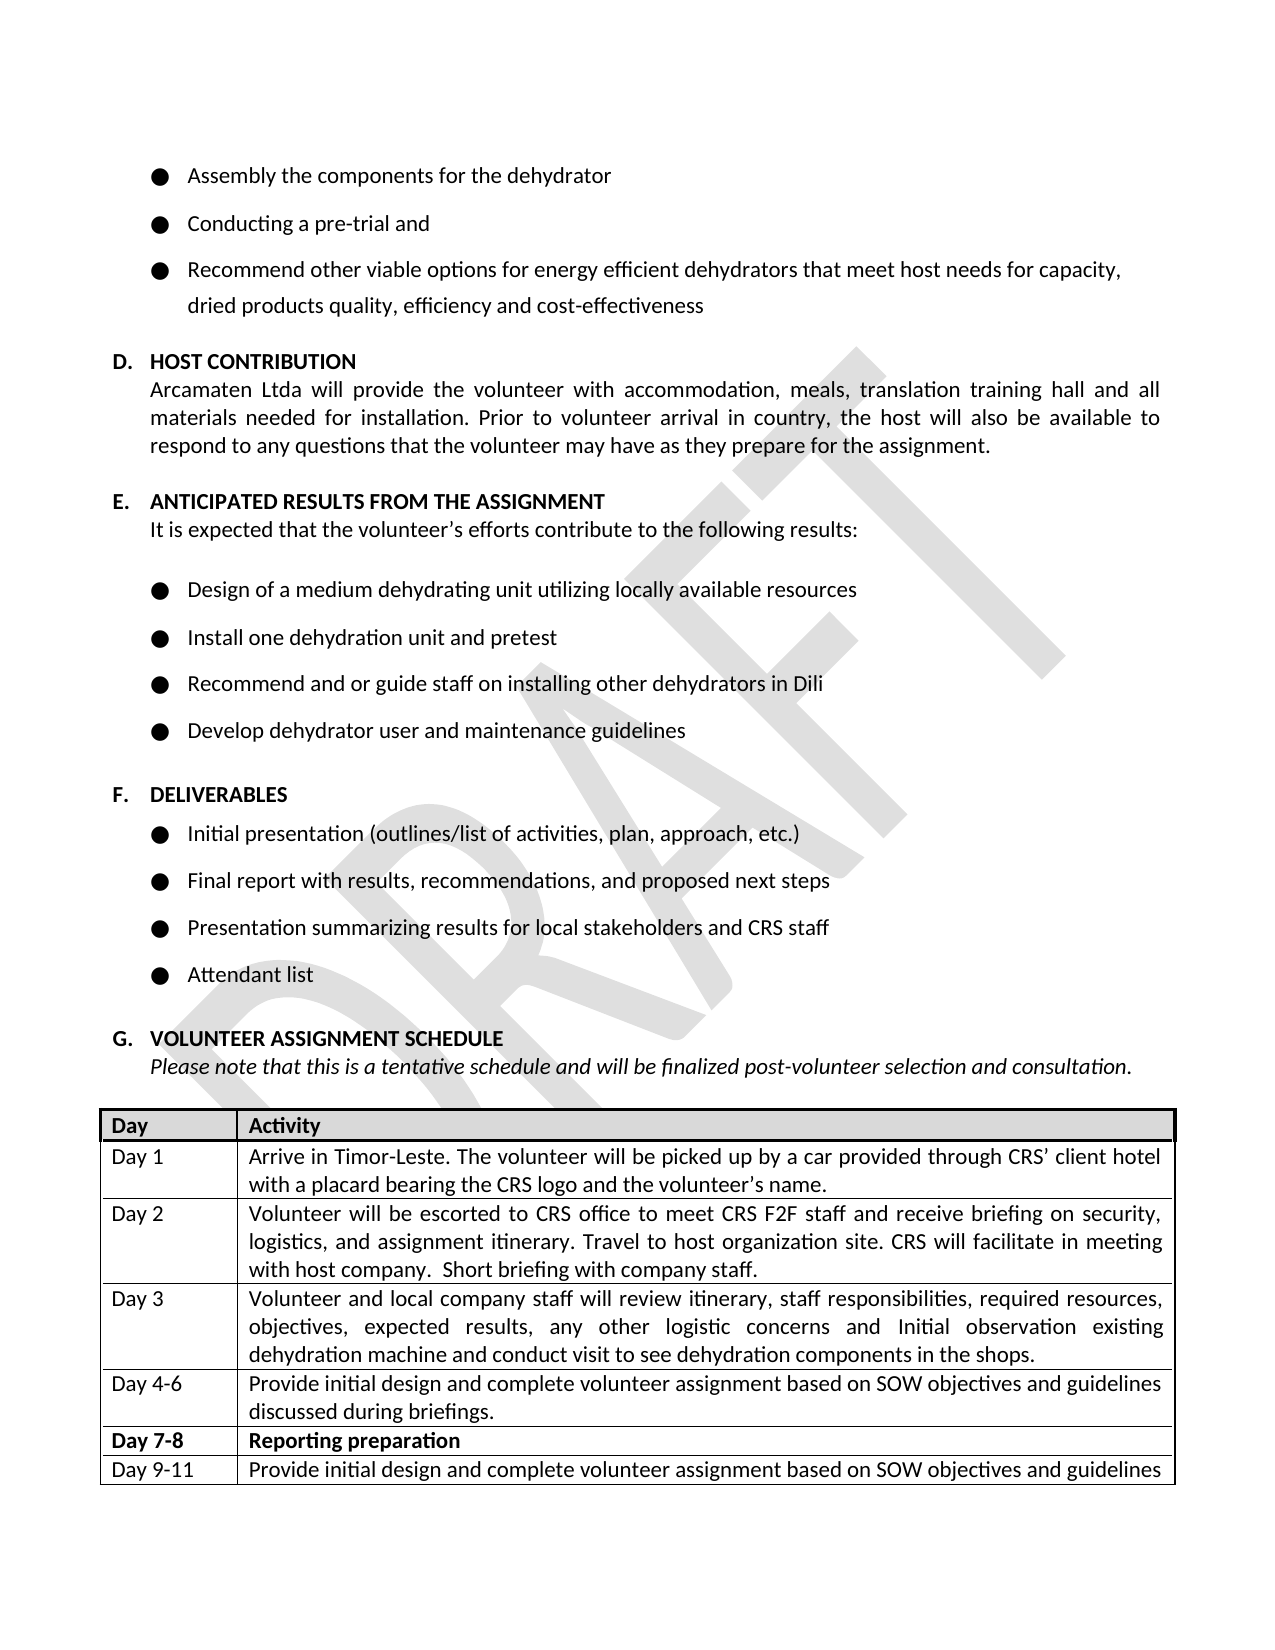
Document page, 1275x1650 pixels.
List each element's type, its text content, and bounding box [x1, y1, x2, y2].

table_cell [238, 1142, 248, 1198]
list Recommend and or guide staff on installing other dehydrators in Dili [150, 658, 1162, 705]
list HOST CONTRIBUTION [112, 347, 1162, 375]
list ANTICIPATED RESULTS FROM THE ASSIGNMENT [112, 487, 1162, 515]
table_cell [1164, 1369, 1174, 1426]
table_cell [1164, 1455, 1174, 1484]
table_cell Day 2 [101, 1198, 237, 1283]
text Arcamaten Ltda will provide the volunteer with accommodation, meals, translation training hall and all materials needed for installation. Prior to volunteer arrival in country, the host will also be available to respond to any questions that the volunteer may have as they prepare for the assignment. [150, 375, 1162, 459]
list Install one dehydration unit and pretest [150, 611, 1162, 658]
table_cell Day 3 [101, 1283, 237, 1368]
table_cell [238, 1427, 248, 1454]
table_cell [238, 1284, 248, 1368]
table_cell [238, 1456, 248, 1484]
list Develop dehydrator user and maintenance guidelines [150, 705, 1162, 752]
list Presentation summarizing results for local stakeholders and CRS staff [150, 902, 1162, 949]
list Design of a medium dehydrating unit utilizing locally available resources [150, 564, 1162, 611]
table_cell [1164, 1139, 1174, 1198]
list Assembly the components for the dehydrator [150, 150, 1162, 197]
list Attendant list [150, 949, 1162, 996]
list Conducting a pre-trial and [150, 197, 1162, 244]
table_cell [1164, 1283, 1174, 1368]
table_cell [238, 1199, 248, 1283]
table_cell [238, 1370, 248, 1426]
table_cell Day 4-6 [101, 1369, 237, 1426]
table_header Activity [238, 1111, 1173, 1139]
text It is expected that the volunteer’s efforts contribute to the following results: [150, 515, 1162, 543]
text Please note that this is a tentative schedule and will be finalized post-volunteer selection and consultation. [150, 1052, 1162, 1080]
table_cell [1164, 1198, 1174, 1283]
list Recommend other viable options for energy efficient dehydrators that meet host needs for capacity, dried products quality, efficiency and cost-effectiveness [150, 244, 1162, 319]
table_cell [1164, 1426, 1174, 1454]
list VOLUNTEER ASSIGNMENT SCHEDULE [112, 1024, 1162, 1052]
list Initial presentation (outlines/list of activities, plan, approach, etc.) [150, 808, 1162, 855]
list Final report with results, recommendations, and proposed next steps [150, 855, 1162, 902]
table_cell Day 1 [101, 1140, 237, 1198]
table_header Day [102, 1111, 236, 1139]
list DELIVERABLES [112, 780, 1162, 808]
